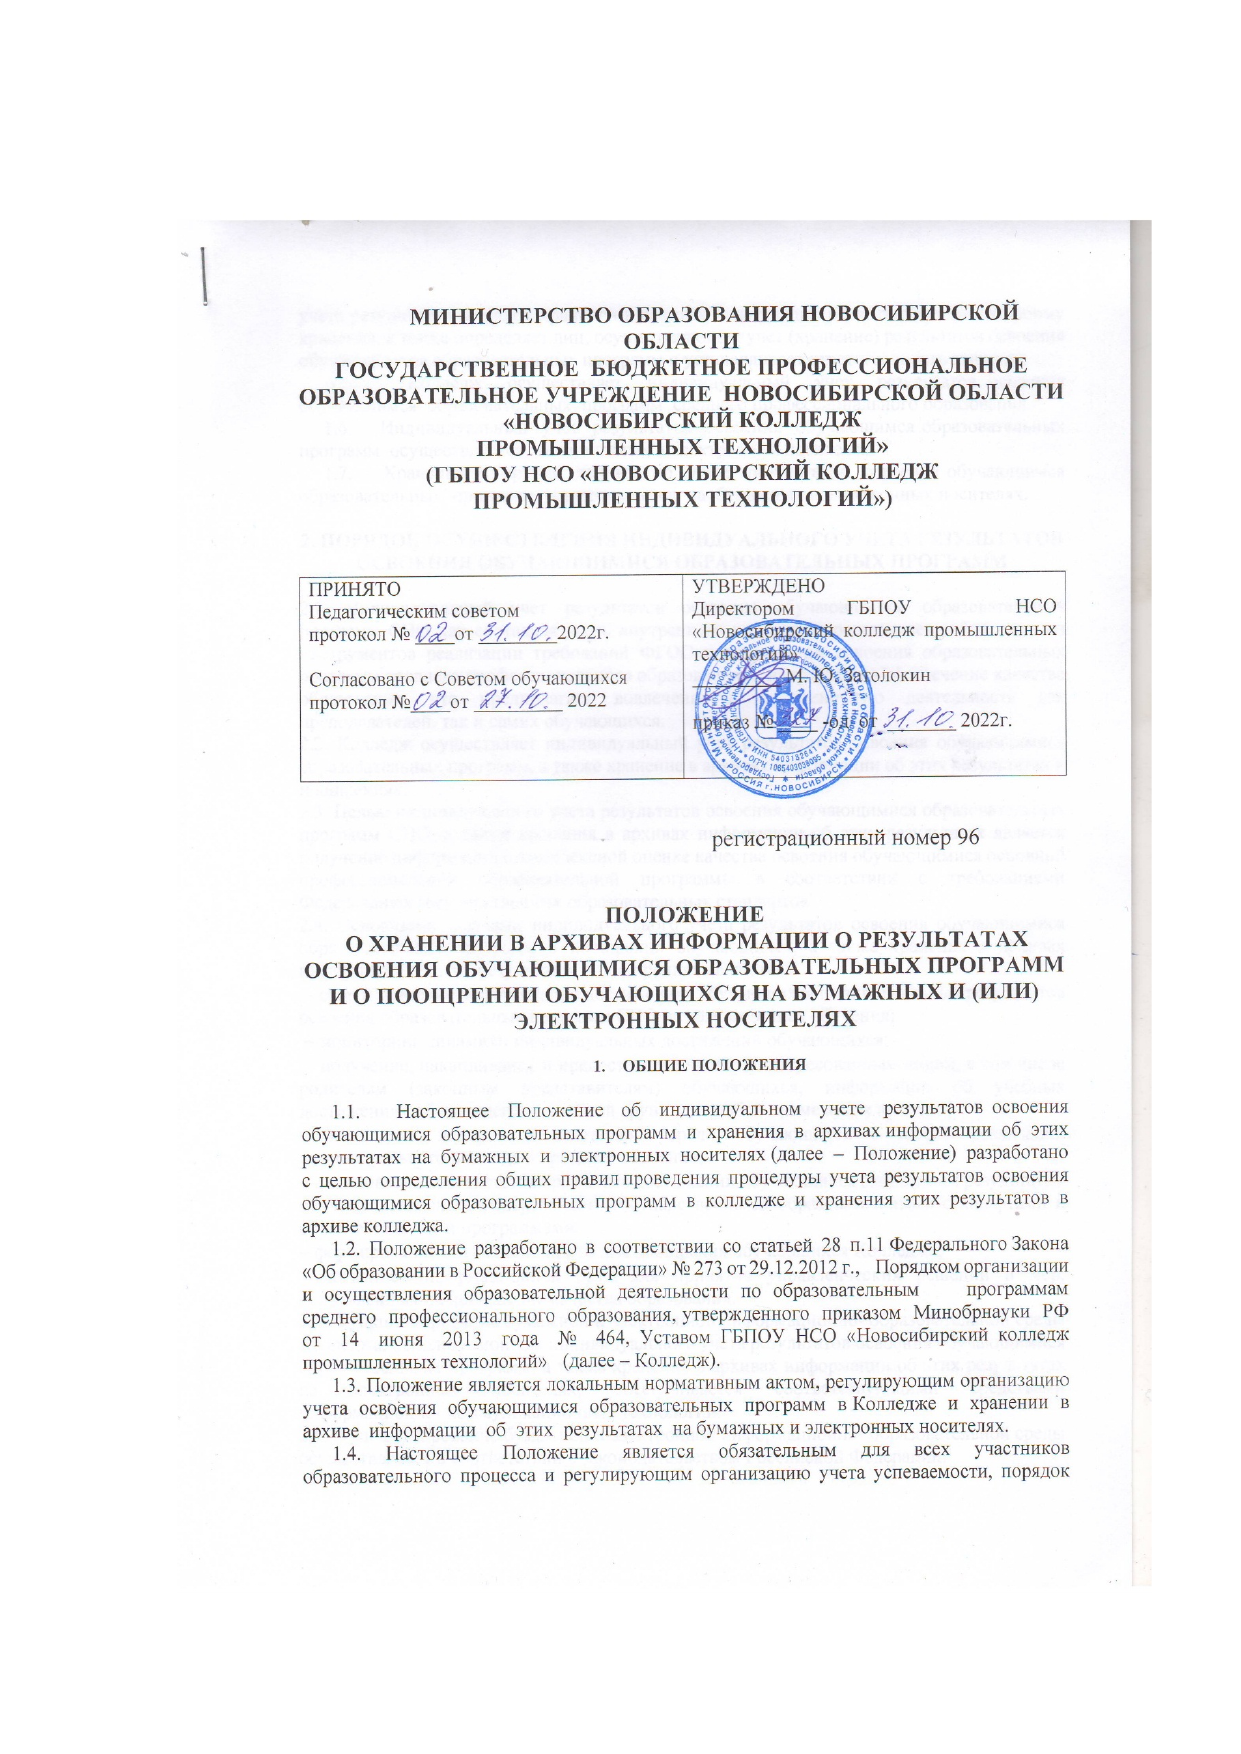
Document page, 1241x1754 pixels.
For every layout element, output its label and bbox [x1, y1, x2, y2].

picture [177, 213, 1152, 1593]
